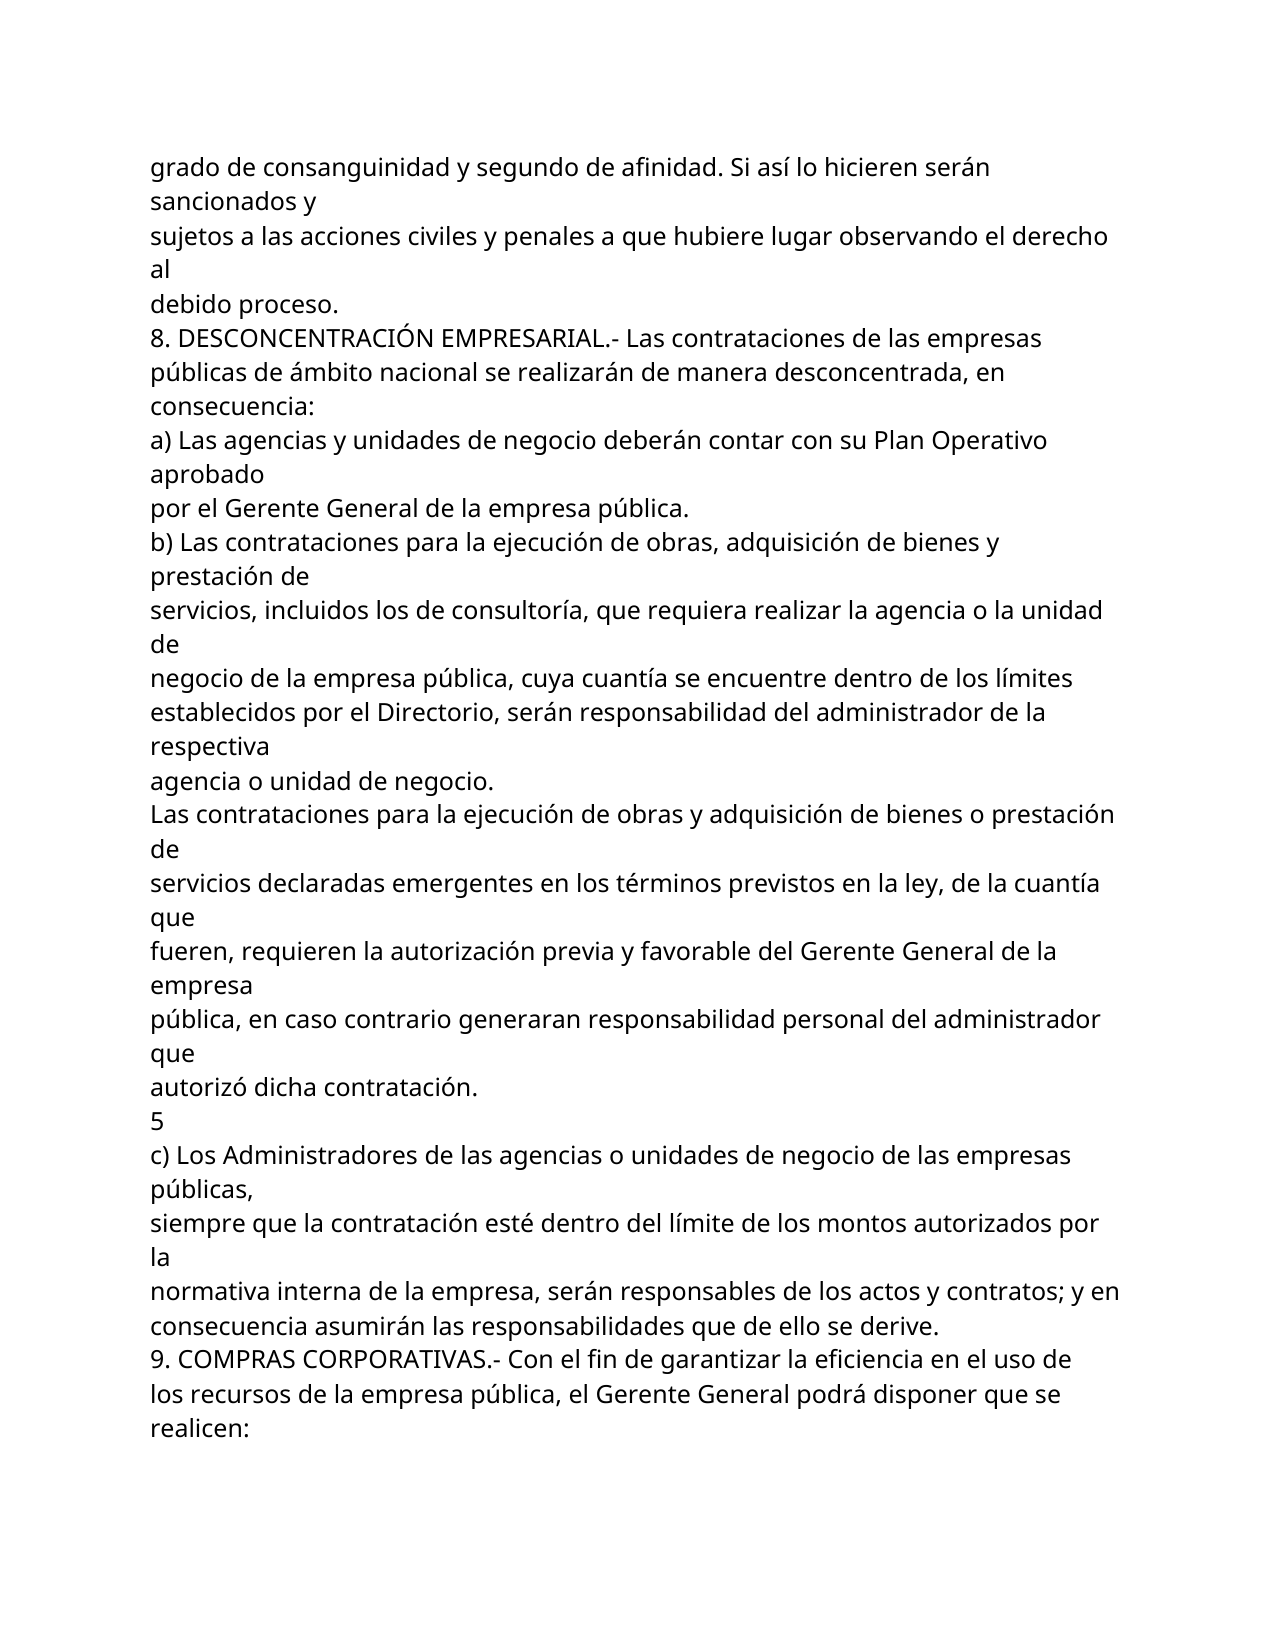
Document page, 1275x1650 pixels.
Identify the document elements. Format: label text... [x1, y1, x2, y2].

text 9. COMPRAS CORPORATIVAS.- Con el fin de garantizar la eficiencia en el uso de [150, 1342, 1125, 1376]
text servicios declaradas emergentes en los términos previstos en la ley, de la cuantía que [150, 865, 1125, 933]
text debido proceso. [150, 286, 1125, 320]
text negocio de la empresa pública, cuya cuantía se encuentre dentro de los límites [150, 661, 1125, 695]
text 8. DESCONCENTRACIÓN EMPRESARIAL.- Las contrataciones de las empresas [150, 320, 1125, 354]
text b) Las contrataciones para la ejecución de obras, adquisición de bienes y prestación de [150, 525, 1125, 593]
text los recursos de la empresa pública, el Gerente General podrá disponer que se realicen: [150, 1376, 1125, 1444]
text grado de consanguinidad y segundo de afinidad. Si así lo hicieren serán sancionados y [150, 150, 1125, 218]
text pública, en caso contrario generaran responsabilidad personal del administrador que [150, 1002, 1125, 1070]
text por el Gerente General de la empresa pública. [150, 491, 1125, 525]
text c) Los Administradores de las agencias o unidades de negocio de las empresas públicas, [150, 1138, 1125, 1206]
text establecidos por el Directorio, serán responsabilidad del administrador de la respectiva [150, 695, 1125, 763]
text 5 [150, 1104, 1125, 1138]
text Las contrataciones para la ejecución de obras y adquisición de bienes o prestación de [150, 797, 1125, 865]
text a) Las agencias y unidades de negocio deberán contar con su Plan Operativo aprobado [150, 422, 1125, 491]
text agencia o unidad de negocio. [150, 763, 1125, 797]
text normativa interna de la empresa, serán responsables de los actos y contratos; y en [150, 1274, 1125, 1308]
text públicas de ámbito nacional se realizarán de manera desconcentrada, en consecuencia: [150, 354, 1125, 422]
text servicios, incluidos los de consultoría, que requiera realizar la agencia o la unidad de [150, 593, 1125, 661]
text consecuencia asumirán las responsabilidades que de ello se derive. [150, 1308, 1125, 1342]
text siempre que la contratación esté dentro del límite de los montos autorizados por la [150, 1206, 1125, 1274]
text autorizó dicha contratación. [150, 1070, 1125, 1104]
text sujetos a las acciones civiles y penales a que hubiere lugar observando el derecho al [150, 218, 1125, 286]
text fueren, requieren la autorización previa y favorable del Gerente General de la empresa [150, 933, 1125, 1002]
